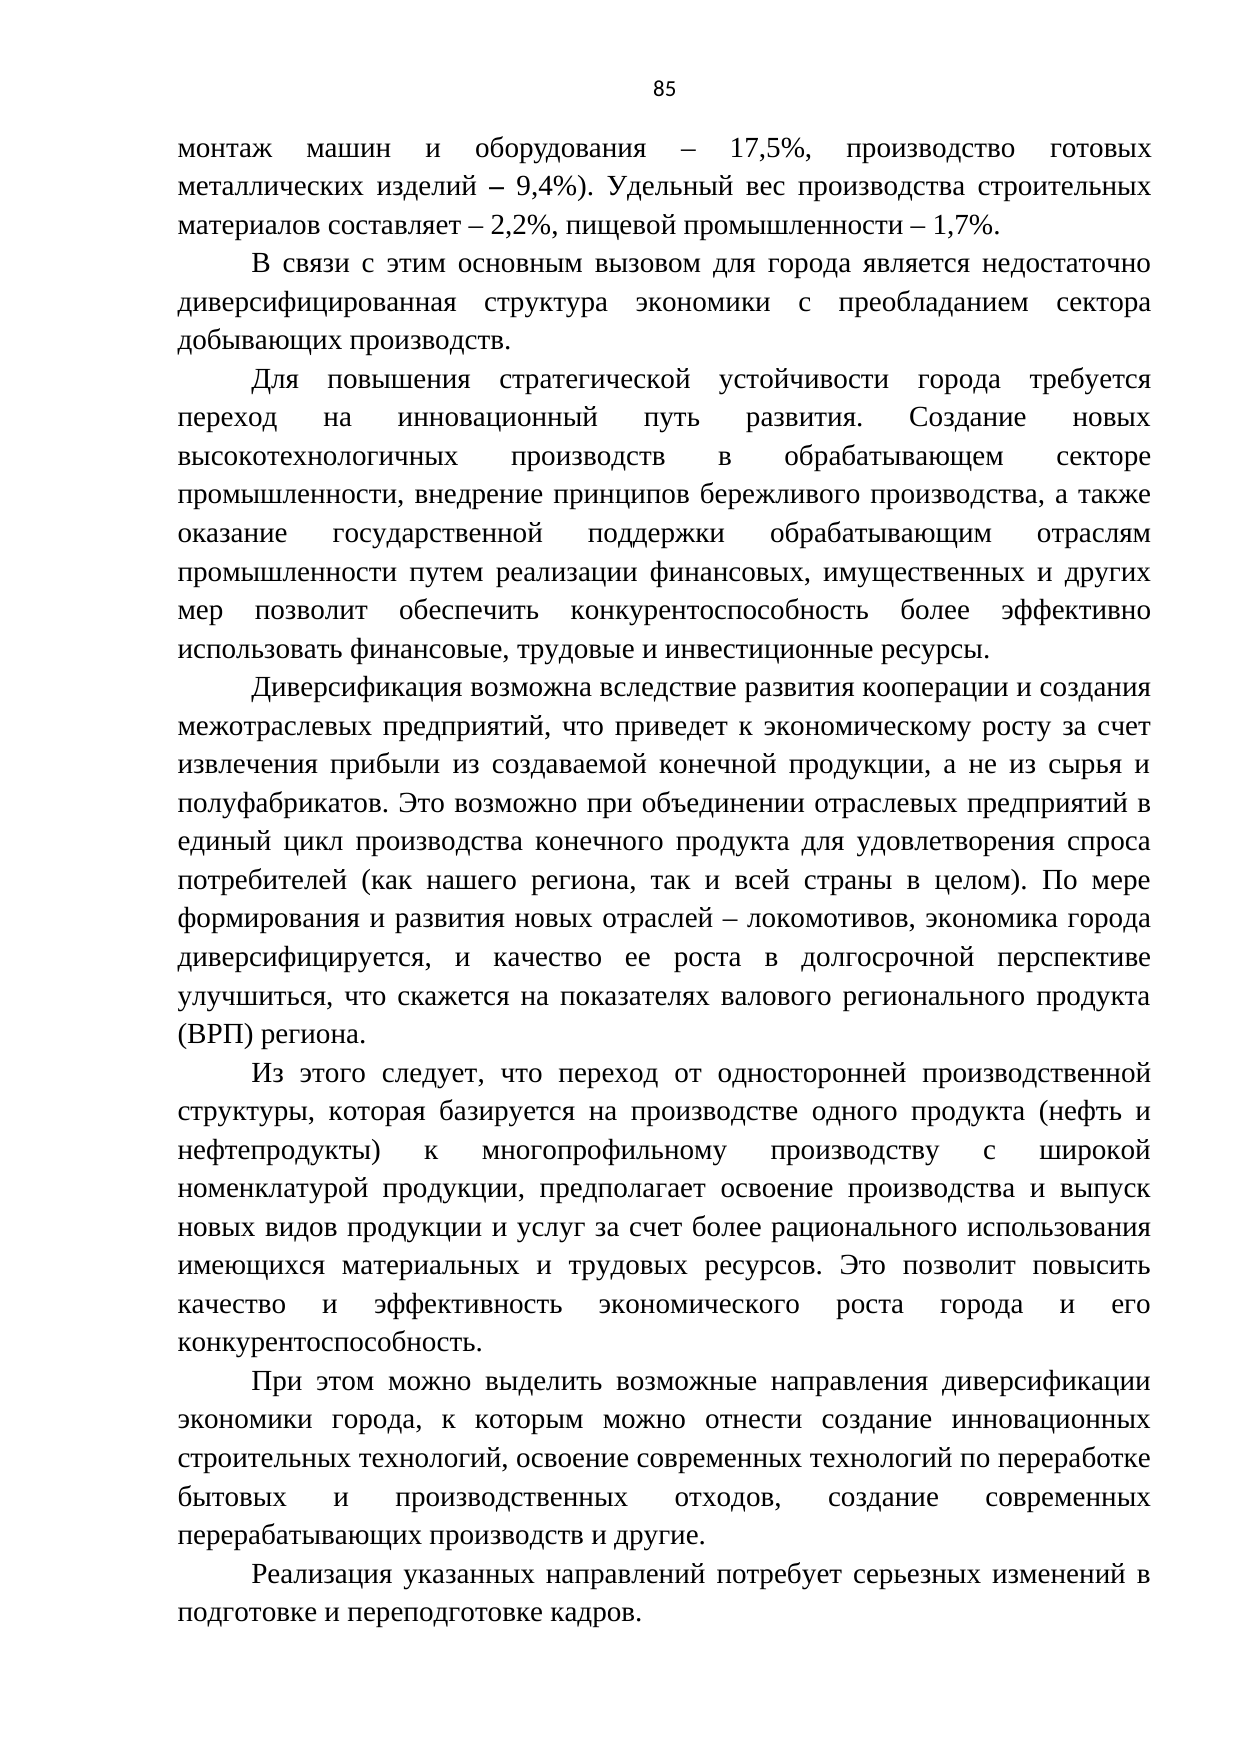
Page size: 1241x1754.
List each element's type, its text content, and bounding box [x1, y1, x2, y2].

text Диверсификация возможна вследствие развития кооперации и создания межотраслевых предприятий, что приведет к экономическому росту за счет извлечения прибыли из создаваемой конечной продукции, а не из сырья и полуфабрикатов. Это возможно при объединении отраслевых предприятий в единый цикл производства конечного продукта для удовлетворения спроса потребителей (как нашего региона, так и всей страны в целом). По мере формирования и развития новых отраслей – локомотивов, экономика города диверсифицируется, и качество ее роста в долгосрочной перспективе улучшиться, что скажется на показателях валового регионального продукта (ВРП) региона. [177, 669, 1152, 1050]
text Реализация указанных направлений потребует серьезных изменений в подготовке и переподготовке кадров. [177, 1556, 1152, 1628]
text При этом можно выделить возможные направления диверсификации экономики города, к которым можно отнести создание инновационных строительных технологий, освоение современных технологий по переработке бытовых и производственных отходов, создание современных перерабатывающих производств и другие. [177, 1363, 1152, 1551]
text Из этого следует, что переход от односторонней производственной структуры, которая базируется на производстве одного продукта (нефть и нефтепродукты) к многопрофильному производству с широкой номенклатурой продукции, предполагает освоение производства и выпуск новых видов продукции и услуг за счет более рационального использования имеющихся материальных и трудовых ресурсов. Это позволит повысить качество и эффективность экономического роста города и его конкурентоспособность. [177, 1055, 1152, 1358]
text В связи с этим основным вызовом для города является недостаточно диверсифицированная структура экономики с преобладанием сектора добывающих производств. [177, 245, 1152, 356]
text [177, 130, 1152, 240]
text Для повышения стратегической устойчивости города требуется переход на инновационный путь развития. Создание новых высокотехнологичных производств в обрабатывающем секторе промышленности, внедрение принципов бережливого производства, а также оказание государственной поддержки обрабатывающим отраслям промышленности путем реализации финансовых, имущественных и других мер позволит обеспечить конкурентоспособность более эффективно использовать финансовые, трудовые и инвестиционные ресурсы. [177, 361, 1152, 664]
